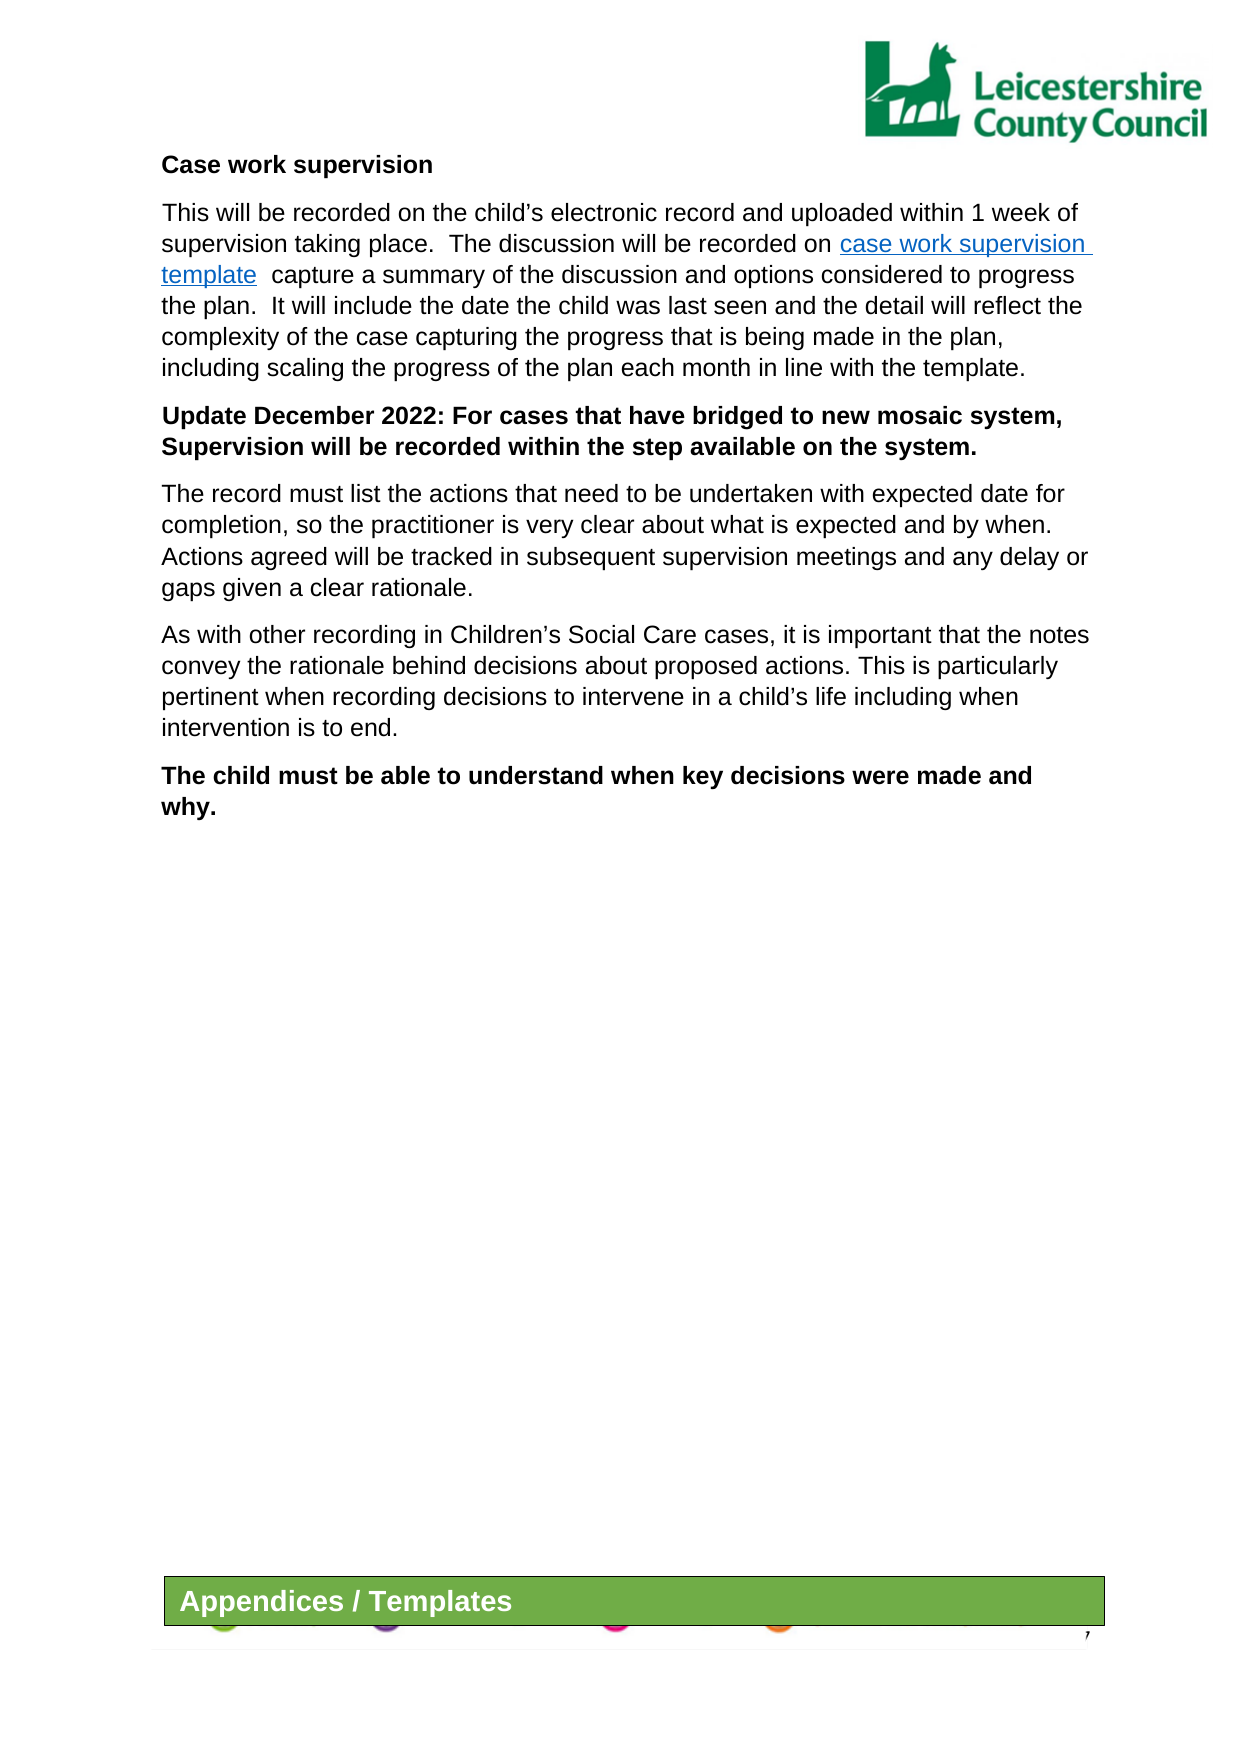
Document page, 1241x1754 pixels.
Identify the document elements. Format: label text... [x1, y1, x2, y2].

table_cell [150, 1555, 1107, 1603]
picture [150, 1577, 1087, 1650]
table_header Case work supervision This will be recorded on the child’s electronic record and uploaded within 1 week of supervision taking place. The discussion will be recorded on case work supervision template capture a summary of the discussion and options considered to progress the plan. It will include the date the child was last seen and the detail will reflect the complexity of the case capturing the progress that is being made in the plan, including scaling the progress of the plan each month in line with the template. Update December 2022: For cases that have bridged to new mosaic system, Supervision will be recorded within the step available on the system. The record must list the actions that need to be undertaken with expected date for completion, so the practitioner is very clear about what is expected and by when. Actions agreed will be tracked in subsequent supervision meetings and any delay or gaps given a clear rationale. As with other recording in Children’s Social Care cases, it is important that the notes convey the rationale behind decisions about proposed actions. This is particularly pertinent when recording decisions to intervene in a child’s life including when intervention is to end. The child must be able to understand when key decisions were made and why. [150, 150, 1107, 1555]
picture [858, 31, 1214, 154]
